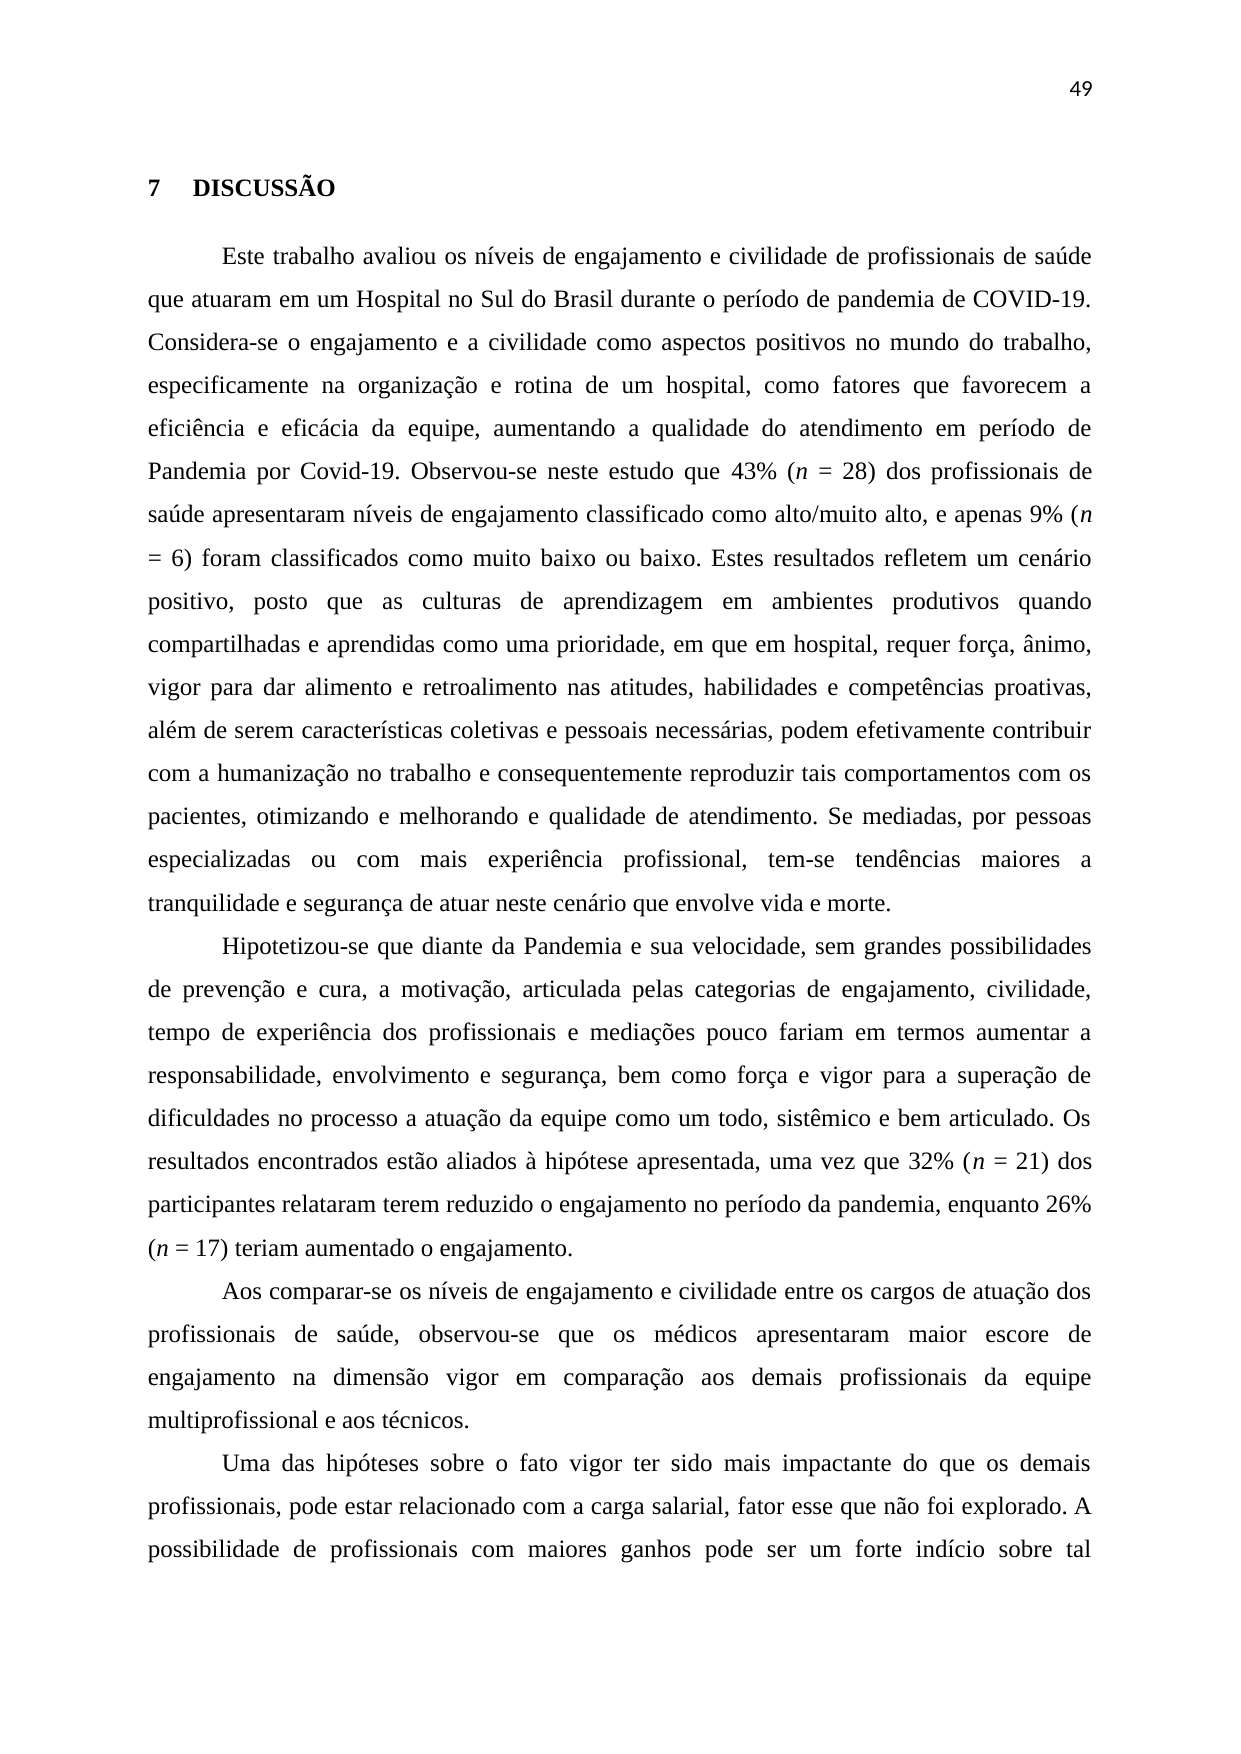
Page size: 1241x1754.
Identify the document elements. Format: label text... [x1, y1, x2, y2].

subtitle DISCUSSÃO [148, 173, 1092, 201]
text Este trabalho avaliou os níveis de engajamento e civilidade de profissionais de saúde que atuaram em um Hospital no Sul do Brasil durante o período de pandemia de COVID-19. Considera-se o engajamento e a civilidade como aspectos positivos no mundo do trabalho, especificamente na organização e rotina de um hospital, como fatores que favorecem a eficiência e eficácia da equipe, aumentando a qualidade do atendimento em período de Pandemia por Covid-19. Observou-se neste estudo que 43% (n = 28) dos profissionais de saúde apresentaram níveis de engajamento classificado como alto/muito alto, e apenas 9% (n = 6) foram classificados como muito baixo ou baixo. Estes resultados refletem um cenário positivo, posto que as culturas de aprendizagem em ambientes produtivos quando compartilhadas e aprendidas como uma prioridade, em que em hospital, requer força, ânimo, vigor para dar alimento e retroalimento nas atitudes, habilidades e competências proativas, além de serem características coletivas e pessoais necessárias, podem efetivamente contribuir com a humanização no trabalho e consequentemente reproduzir tais comportamentos com os pacientes, otimizando e melhorando e qualidade de atendimento. Se mediadas, por pessoas especializadas ou com mais experiência profissional, tem-se tendências maiores a tranquilidade e segurança de atuar neste cenário que envolve vida e morte. [148, 241, 1092, 916]
text Hipotetizou-se que diante da Pandemia e sua velocidade, sem grandes possibilidades de prevenção e cura, a motivação, articulada pelas categorias de engajamento, civilidade, tempo de experiência dos profissionais e mediações pouco fariam em termos aumentar a responsabilidade, envolvimento e segurança, bem como força e vigor para a superação de dificuldades no processo a atuação da equipe como um todo, sistêmico e bem articulado. Os resultados encontrados estão aliados à hipótese apresentada, uma vez que 32% (n = 21) dos participantes relataram terem reduzido o engajamento no período da pandemia, enquanto 26% (n = 17) teriam aumentado o engajamento. [148, 931, 1092, 1261]
text Aos comparar-se os níveis de engajamento e civilidade entre os cargos de atuação dos profissionais de saúde, observou-se que os médicos apresentaram maior escore de engajamento na dimensão vigor em comparação aos demais profissionais da equipe multiprofissional e aos técnicos. [148, 1276, 1092, 1434]
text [148, 1448, 1092, 1563]
